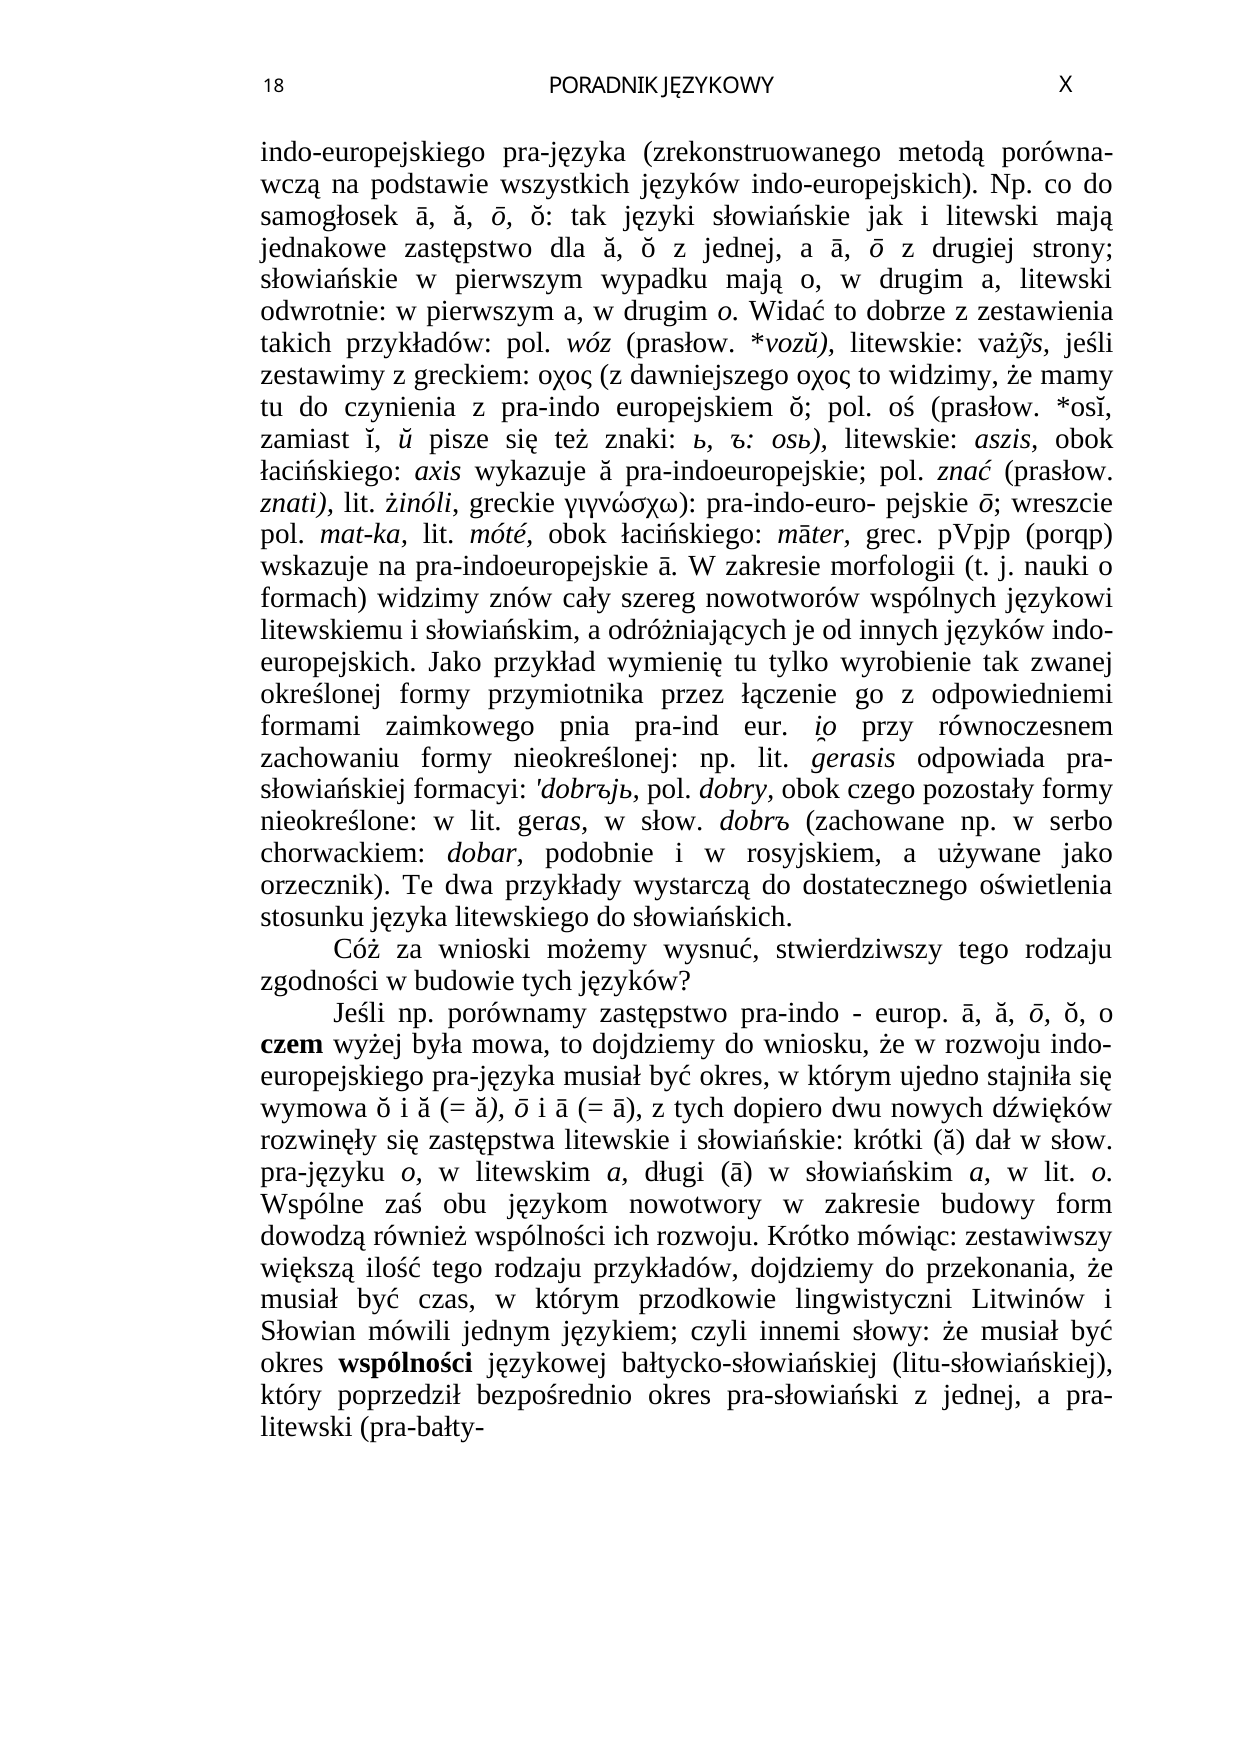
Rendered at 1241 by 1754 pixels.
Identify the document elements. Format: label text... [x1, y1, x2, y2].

text Jeśli np. porównamy zastępstwo pra-indo - europ. ā, ă, ō, ŏ, o czem wyżej była mowa, to dojdziemy do wniosku, że w rozwoju indo-europejskiego pra-języka musiał być okres, w którym ujedno stajniła się wymowa ŏ i ă (= ă), ō i ā (= ā), z tych dopiero dwu nowych dźwięków rozwinęły się zastępstwa litewskie i słowiańskie: krótki (ă) dał w słow. pra-języku o, w litewskim a, długi (ā) w słowiańskim a, w lit. o. Wspólne zaś obu językom nowotwory w zakresie budowy form dowodzą również wspólności ich rozwoju. Krótko mówiąc: zestawiwszy większą ilość tego rodzaju przykładów, dojdziemy do przekonania, że musiał być czas, w którym przodkowie lingwistyczni Litwinów i Słowian mówili jednym językiem; czyli innemi słowy: że musiał być okres wspólności językowej bałtycko-słowiańskiej (litu-słowiańskiej), który poprzedził bezpośrednio okres pra-słowiański z jednej, a pra-litewski (pra-bałty- [260, 997, 1113, 1443]
text 18 [263, 77, 284, 96]
text X [1059, 74, 1072, 91]
text PORADNIK JĘZYKOWY [548, 75, 774, 98]
text indo-europejskiego prа-języka (zrekonstruowanego metodą porównawczą na podstawie wszystkich języków indo-europejskich). Np. co do samogłosek ā, ă, ō, ŏ: tak języki słowiańskie jak i litewski mają jednakowe zastępstwo dla ă, ŏ z jednej, a ā, ō z drugiej strony; słowiańskie w pierwszym wypadku mają o, w drugim a, litewski odwrotnie: w pierwszym a, w drugim o. Widać to dobrze z zestawienia takich przykładów: pol. wóz (prasłow. *vozŭ), litewskie: vażỹs, jeśli zestawimy z greckiem: oχoς (z dawniejszego oχoς to widzimy, że mamy tu do czynienia z pra-indo europejskiem ŏ; pol. oś (prasłow. *osĭ, zamiast ĭ, ŭ pisze się też znaki: ь, ъ: оsь), litewskie: aszis, obok łacińskiego: axis wykazuje ă pra-indoeuropejskie; pol. znać (prasłow. znati), lit. żinóli, greckie γιγνώσχω): pra-indo-euro- pejskie ō; wreszcie pol. mat-ka, lit. móté, obok łacińskiego: māter, grec. pVpjp (porqp) wskazuje na pra-indoeuropejskie ā. W zakresie morfologii (t. j. nauki o formach) widzimy znów cały szereg nowotworów wspólnych językowi litewskiemu i słowiańskim, a odróżniających je od innych języków indo-europejskich. Jako przykład wymienię tu tylko wyrobienie tak zwanej określonej formy przymiotnika przez łączenie go z odpowiedniemi formami zaimkowego pnia pra-ind eur. i̯o przy równoczesnem zachowaniu formy nieokreślonej: np. lit. gerasis odpowiada pra-słowiańskiej formacyi: 'dobrъjь, pol. dobry, obok czego pozostały formy nieokreślone: w lit. geras, w słow. dobrъ (zachowane np. w serbo chorwackiem: dobar, podobnie i w rosyjskiem, a używane jako orzecznik). Te dwa przykłady wystarczą do dostatecznego oświetlenia stosunku języka litewskiego do słowiańskich. [260, 136, 1113, 933]
text Cóż za wnioski możemy wysnuć, stwierdziwszy tego rodzaju zgodności w budowie tych języków? [260, 933, 1113, 997]
